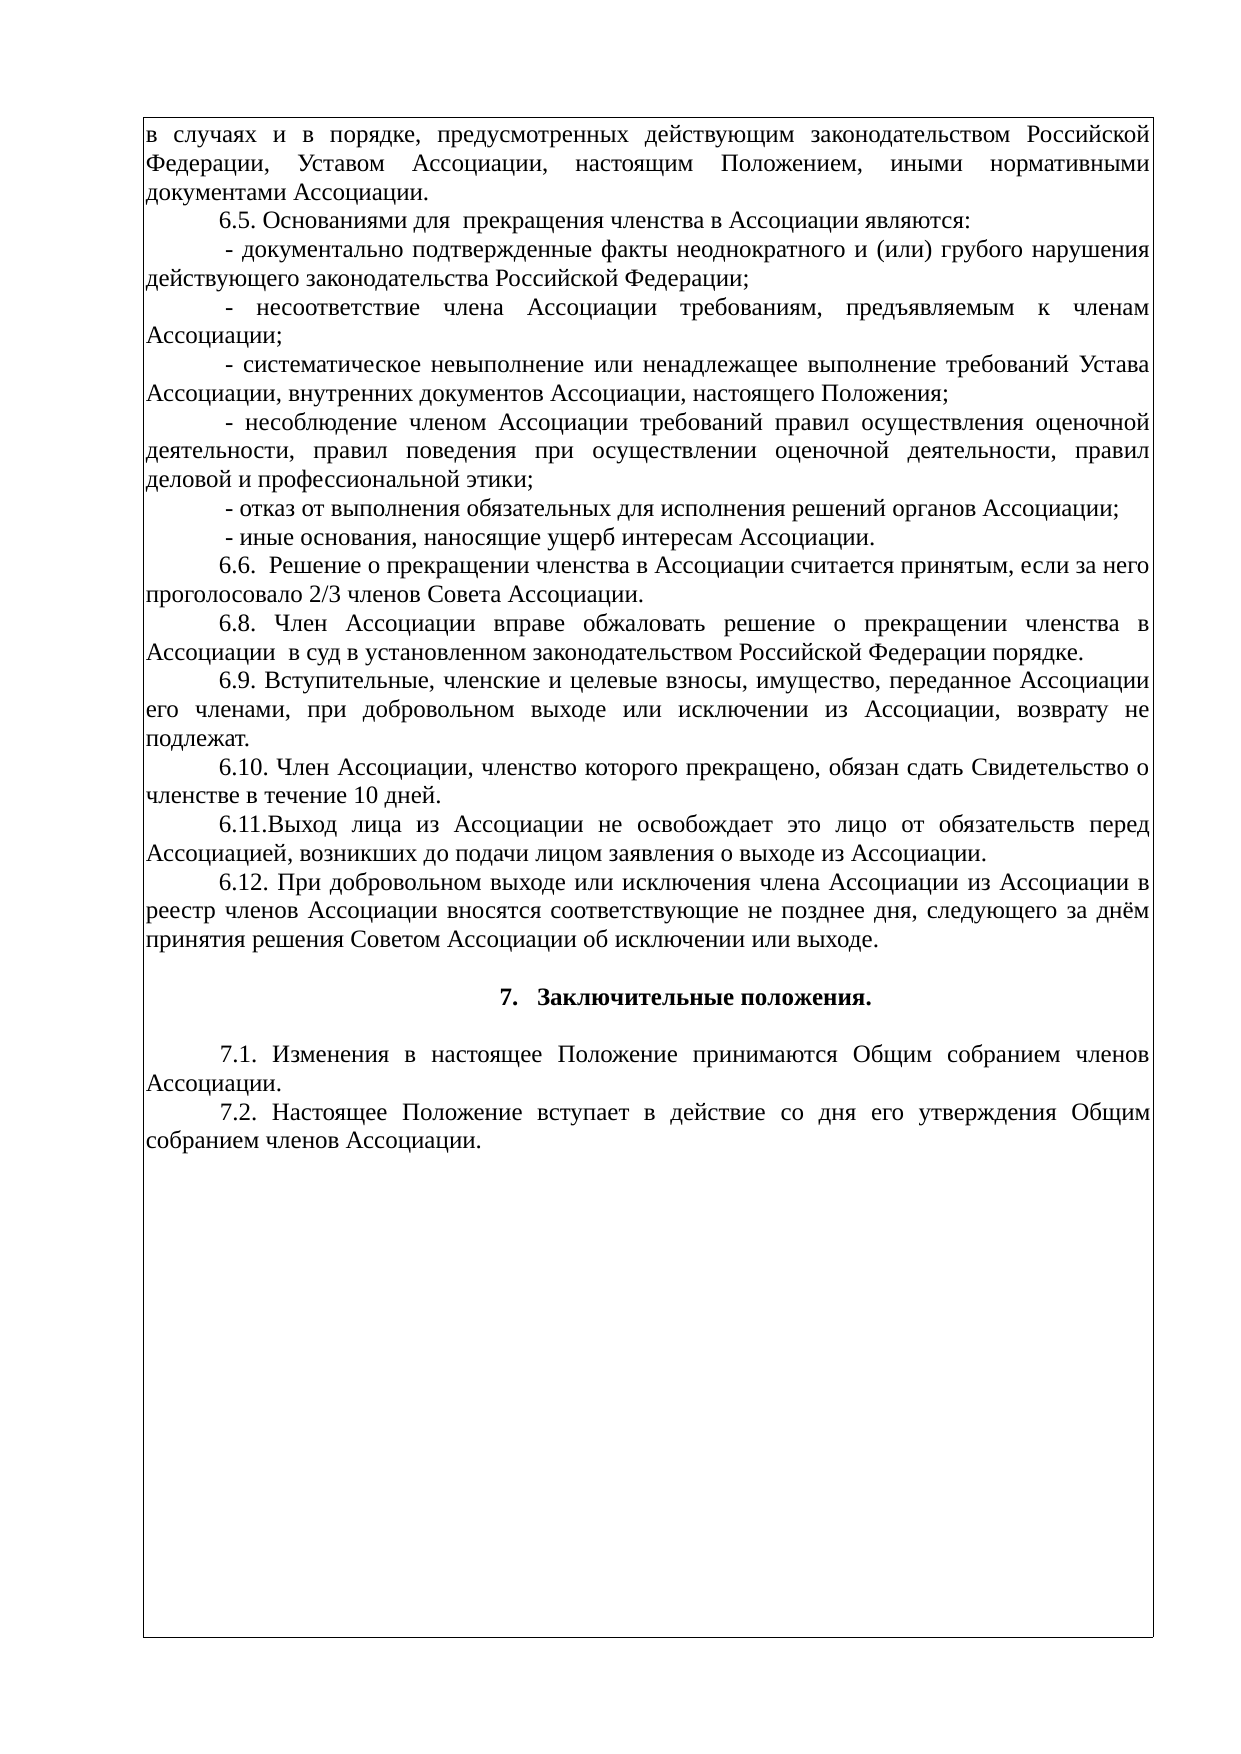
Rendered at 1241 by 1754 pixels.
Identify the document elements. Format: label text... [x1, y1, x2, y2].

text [146, 119, 1151, 206]
text 6.5. Основаниями для прекращения членства в Ассоциации являются: [146, 206, 1151, 234]
text - несоответствие члена Ассоциации требованиям, предъявляемым к членам Ассоциации; [146, 292, 1151, 349]
text 6.10. Член Ассоциации, членство которого прекращено, обязан сдать Свидетельство о членстве в течение 10 дней. [146, 752, 1151, 809]
text - иные основания, наносящие ущерб интересам Ассоциации. [146, 522, 1151, 551]
text - систематическое невыполнение или ненадлежащее выполнение требований Устава Ассоциации, внутренних документов Ассоциации, настоящего Положения; [146, 349, 1151, 407]
list Заключительные положения. [221, 982, 1151, 1011]
text 6.11.Выход лица из Ассоциации не освобождает это лицо от обязательств перед Ассоциацией, возникших до подачи лицом заявления о выходе из Ассоциации. [146, 809, 1151, 867]
text 6.6. Решение о прекращении членства в Ассоциации считается принятым, если за него проголосовало 2/3 членов Совета Ассоциации. [146, 551, 1151, 608]
text 6.8. Член Ассоциации вправе обжаловать решение о прекращении членства в Ассоциации в суд в установленном законодательством Российской Федерации порядке. [146, 608, 1151, 666]
text 7.1. Изменения в настоящее Положение принимаются Общим собранием членов Ассоциации. [146, 1039, 1151, 1097]
text 6.12. При добровольном выходе или исключения члена Ассоциации из Ассоциации в реестр членов Ассоциации вносятся соответствующие не позднее дня, следующего за днём принятия решения Советом Ассоциации об исключении или выходе. [146, 867, 1151, 953]
text - отказ от выполнения обязательных для исполнения решений органов Ассоциации; [146, 493, 1151, 522]
text 6.9. Вступительные, членские и целевые взносы, имущество, переданное Ассоциации его членами, при добровольном выходе или исключении из Ассоциации, возврату не подлежат. [146, 666, 1151, 752]
text - несоблюдение членом Ассоциации требований правил осуществления оценочной деятельности, правил поведения при осуществлении оценочной деятельности, правил деловой и профессиональной этики; [146, 407, 1151, 493]
text 7.2. Настоящее Положение вступает в действие со дня его утверждения Общим собранием членов Ассоциации. [146, 1097, 1151, 1154]
text - документально подтвержденные факты неоднократного и (или) грубого нарушения действующего законодательства Российской Федерации; [146, 234, 1151, 292]
